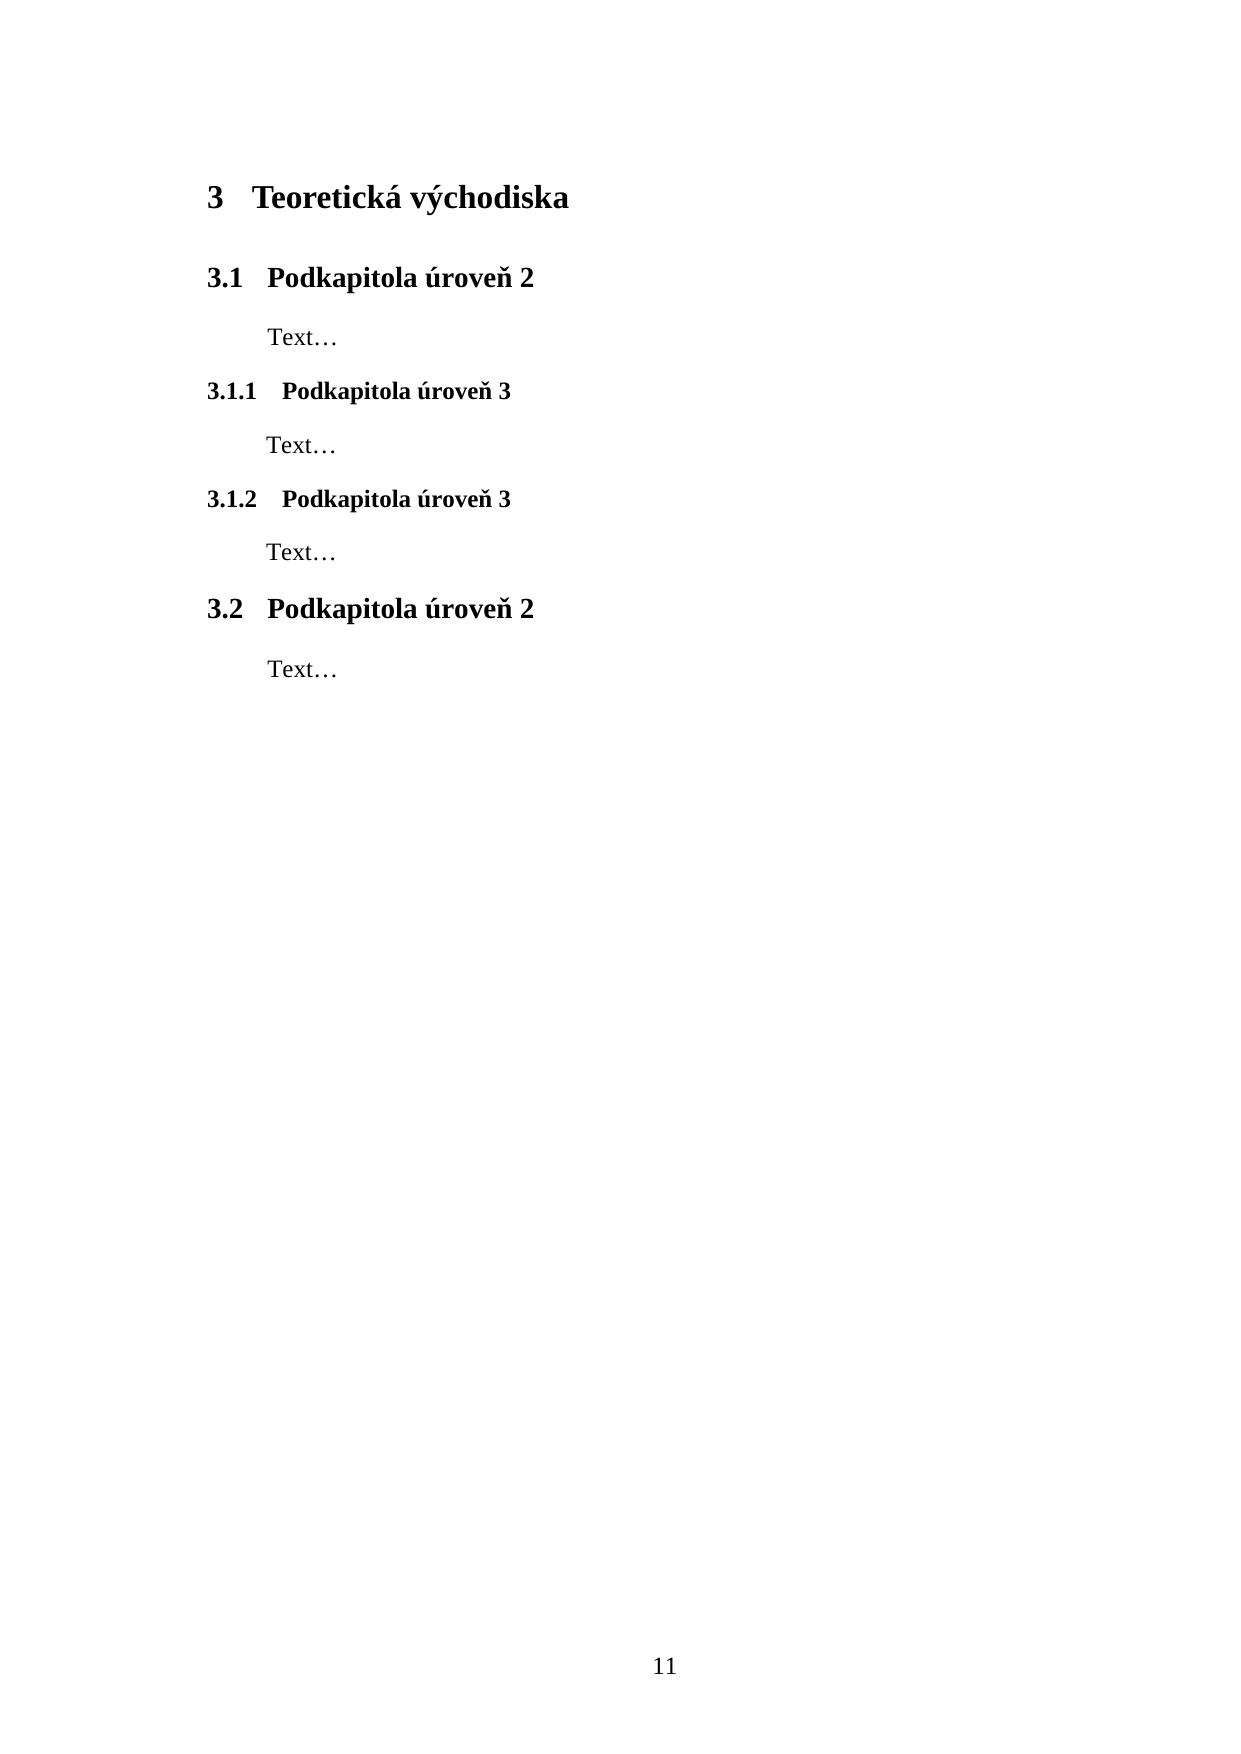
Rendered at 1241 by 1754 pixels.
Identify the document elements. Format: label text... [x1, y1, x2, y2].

subtitle Podkapitola úroveň 2 [207, 591, 1122, 625]
text Text… [267, 322, 1122, 351]
text Text… [267, 654, 1122, 683]
subtitle Podkapitola úroveň 3 [207, 484, 1122, 512]
subtitle Podkapitola úroveň 2 [207, 260, 1122, 293]
text Text… [207, 537, 1122, 566]
subtitle Teoretická východiska [207, 177, 1122, 216]
subtitle Podkapitola úroveň 3 [207, 376, 1122, 405]
text Text… [207, 430, 1122, 459]
